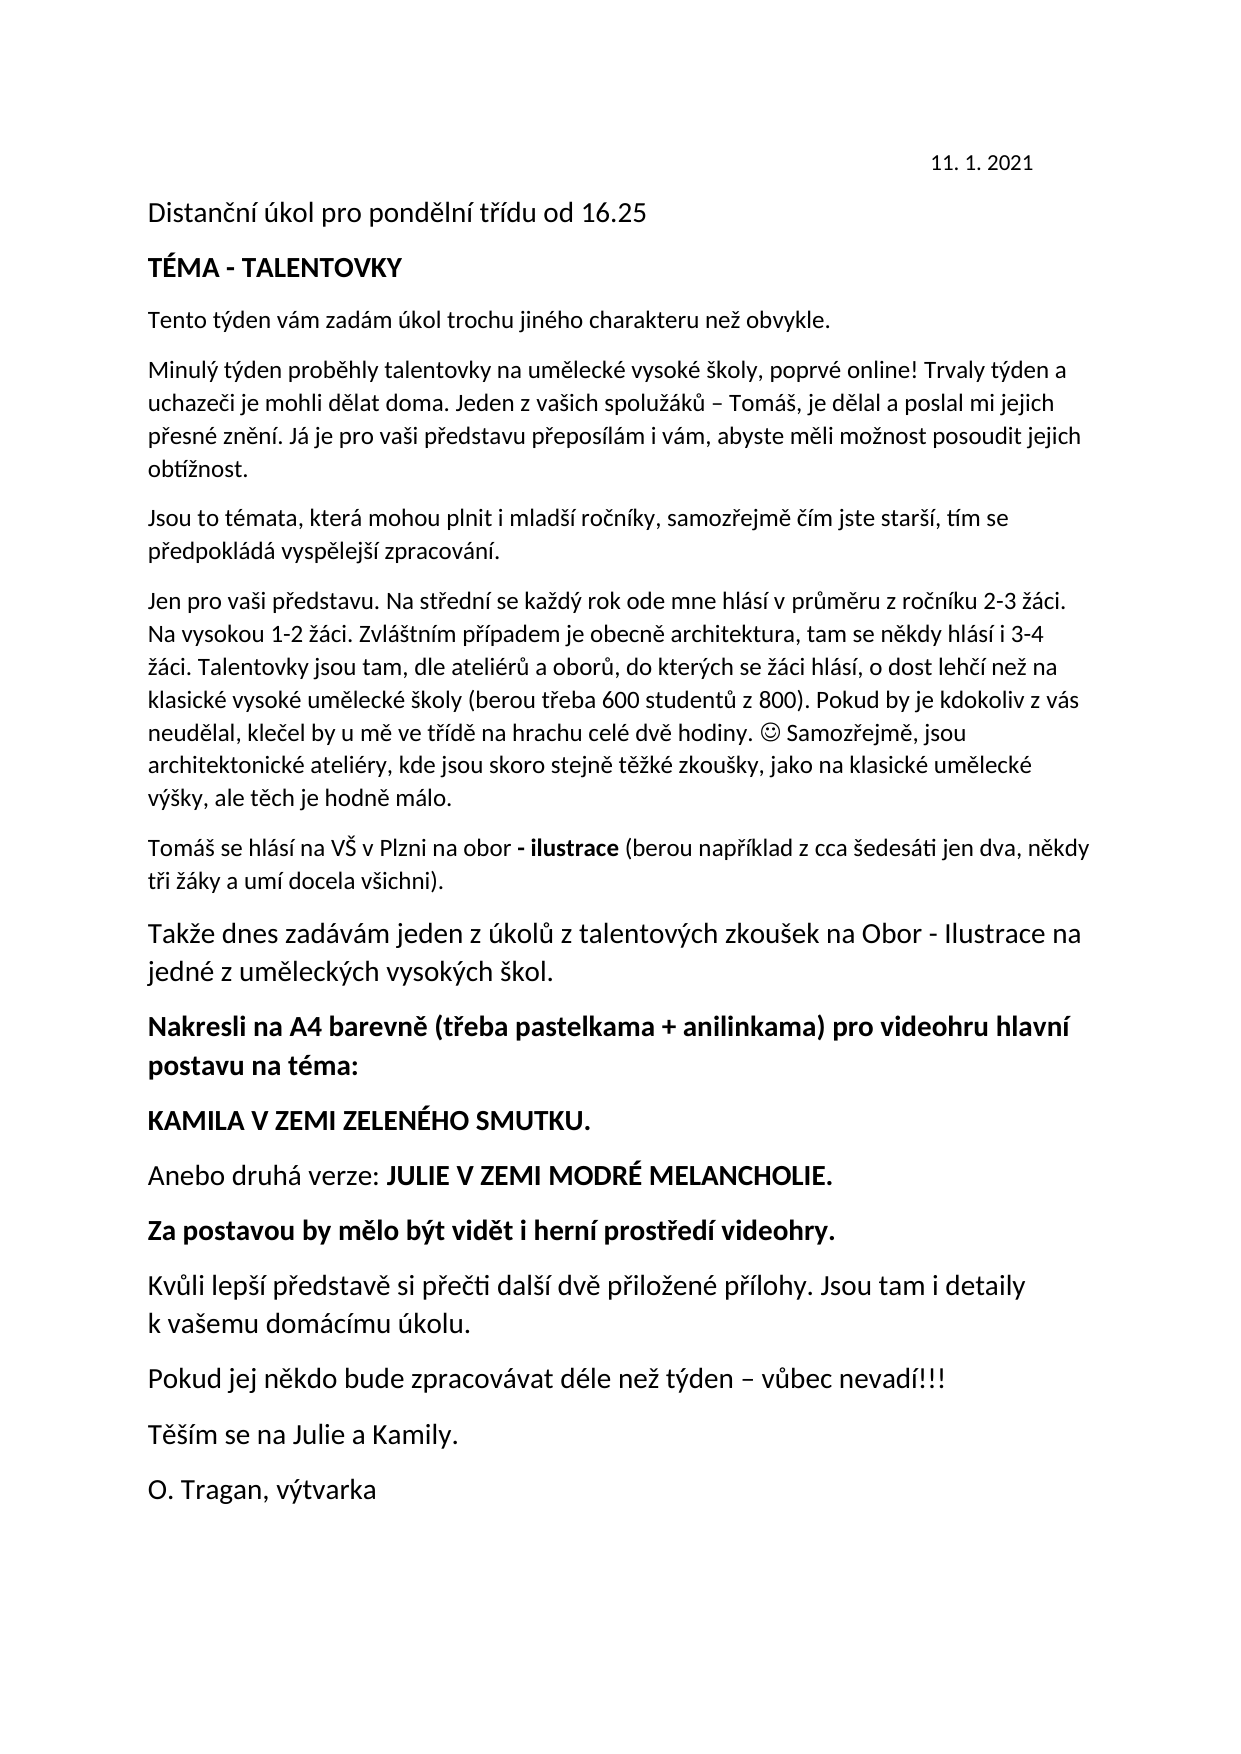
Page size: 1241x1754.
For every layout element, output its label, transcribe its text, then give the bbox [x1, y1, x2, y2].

text Jen pro vaši představu. Na střední se každý rok ode mne hlásí v průměru z ročníku 2-3 žáci. Na vysokou 1-2 žáci. Zvláštním případem je obecně architektura, tam se někdy hlásí i 3-4 žáci. Talentovky jsou tam, dle ateliérů a oborů, do kterých se žáci hlásí, o dost lehčí než na klasické vysoké umělecké školy (berou třeba 600 studentů z 800). Pokud by je kdokoliv z vás neudělal, klečel by u mě ve třídě na hrachu celé dvě hodiny. Samozřejmě, jsou architektonické ateliéry, kde jsou skoro stejně těžké zkoušky, jako na klasické umělecké výšky, ale těch je hodně málo. [148, 585, 1093, 813]
text TÉMA - TALENTOVKY [148, 249, 1093, 285]
text O. Tragan, výtvarka [148, 1471, 1093, 1506]
text Kvůli lepší představě si přečti další dvě přiložené přílohy. Jsou tam i detaily k vašemu domácímu úkolu. [148, 1267, 1093, 1341]
text 11. 1. 2021 [148, 148, 1093, 176]
text Za postavou by mělo být vidět i herní prostředí videohry. [148, 1212, 1093, 1248]
text Pokud jej někdo bude zpracovávat déle než týden – vůbec nevadí!!! [148, 1361, 1093, 1396]
text Tomáš se hlásí na VŠ v Plzni na obor - ilustrace (berou například z cca šedesáti jen dva, někdy tři žáky a umí docela všichni). [148, 832, 1093, 896]
text Jsou to témata, která mohou plnit i mladší ročníky, samozřejmě čím jste starší, tím se předpokládá vyspělejší zpracování. [148, 503, 1093, 566]
text Takže dnes zadávám jeden z úkolů z talentových zkoušek na Obor - Ilustrace na jedné z uměleckých vysokých škol. [148, 915, 1093, 989]
text Minulý týden proběhly talentovky na umělecké vysoké školy, poprvé online! Trvaly týden a uchazeči je mohli dělat doma. Jeden z vašich spolužáků – Tomáš, je dělal a poslal mi jejich přesné znění. Já je pro vaši představu přeposílám i vám, abyste měli možnost posoudit jejich obtížnost. [148, 354, 1093, 483]
text Těším se na Julie a Kamily. [148, 1416, 1093, 1451]
text KAMILA V ZEMI ZELENÉHO SMUTKU. [148, 1102, 1093, 1137]
text Distanční úkol pro pondělní třídu od 16.25 [148, 194, 1093, 230]
text Tento týden vám zadám úkol trochu jiného charakteru než obvykle. [148, 305, 1093, 335]
text Nakresli na A4 barevně (třeba pastelkama + anilinkama) pro videohru hlavní postavu na téma: [148, 1008, 1093, 1082]
text Anebo druhá verze: JULIE V ZEMI MODRÉ MELANCHOLIE. [148, 1157, 1093, 1192]
